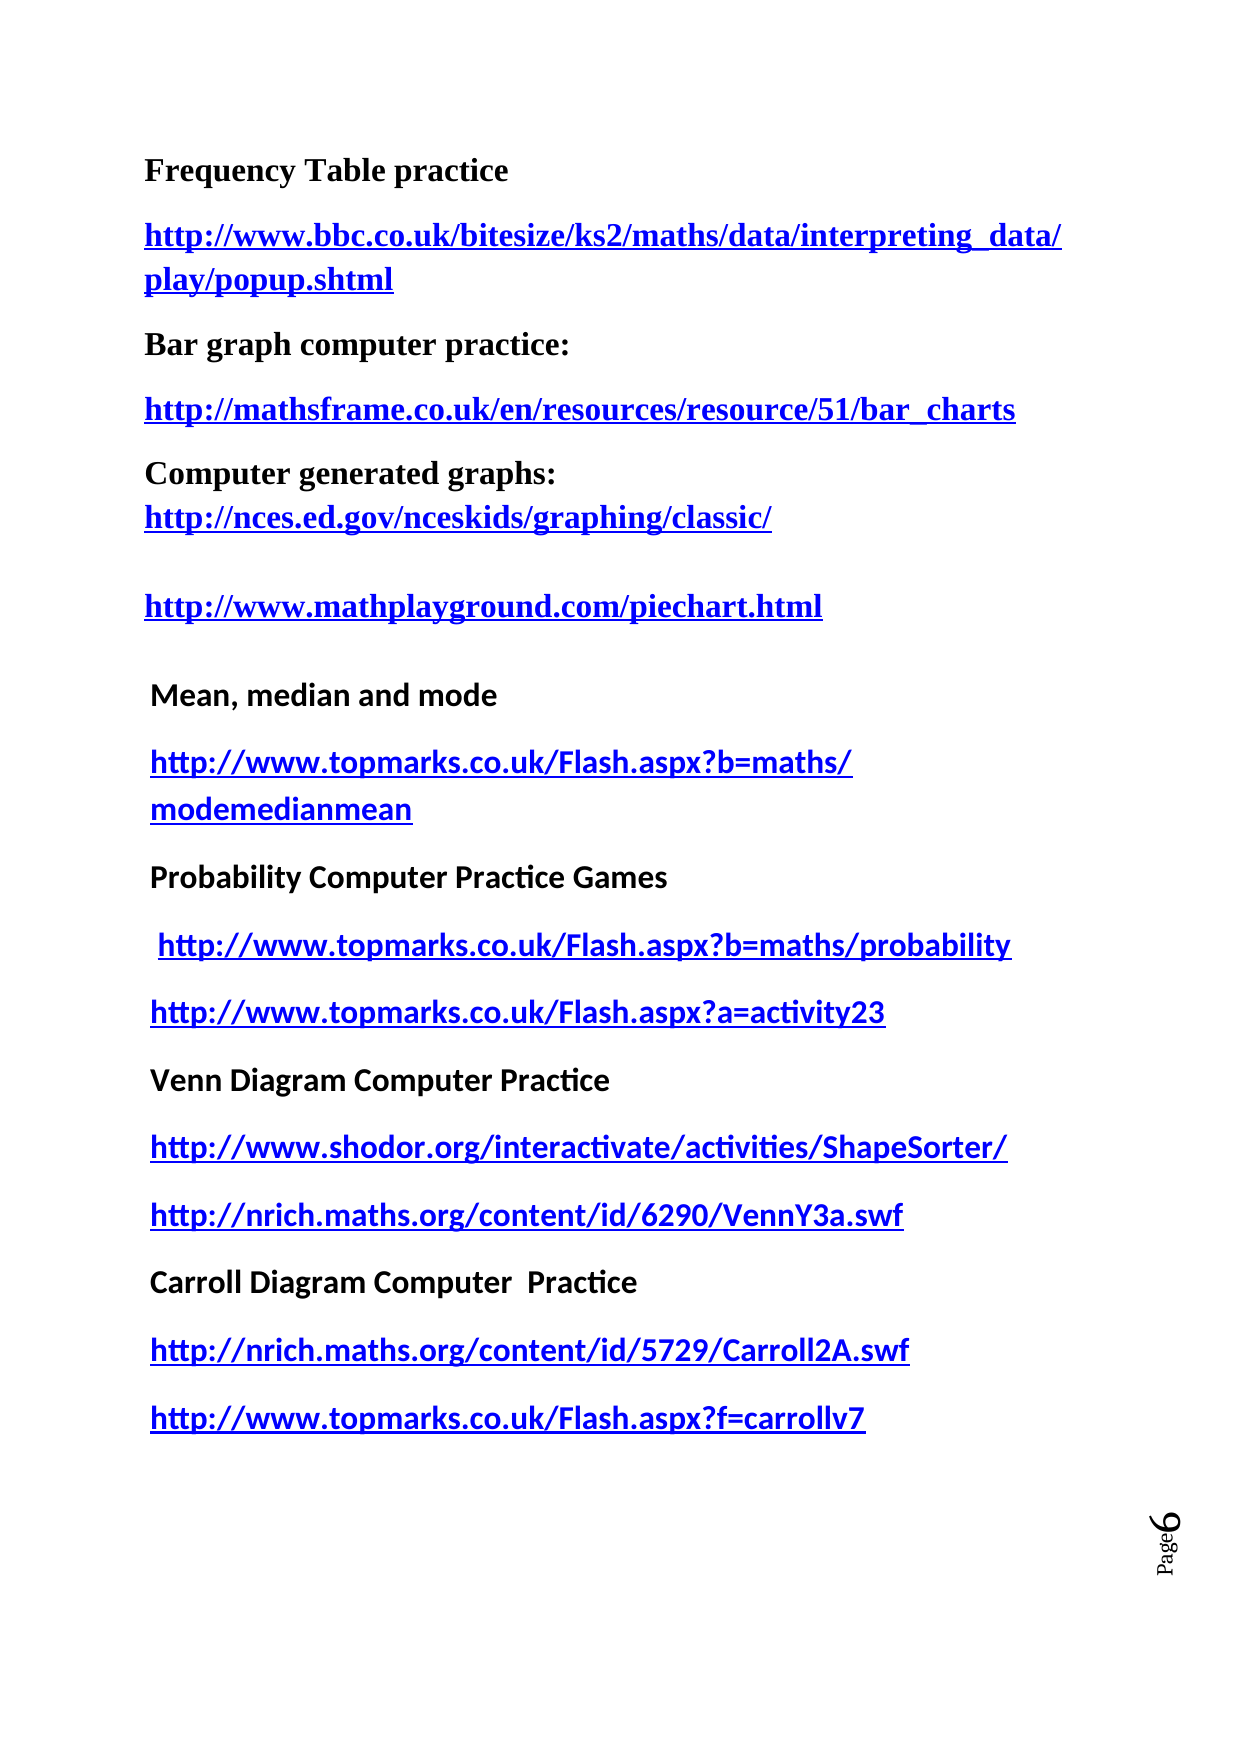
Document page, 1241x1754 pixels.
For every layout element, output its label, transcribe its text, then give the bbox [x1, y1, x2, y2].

text http://www.mathplayground.com/piechart.html [144, 586, 1090, 624]
text http://www.topmarks.co.uk/Flash.aspx?b=maths/probability [150, 923, 1090, 964]
text http://nrich.maths.org/content/id/6290/VennY3a.swf [150, 1194, 1090, 1235]
text Bar graph computer practice: [144, 324, 1090, 362]
text Probability Computer Practice Games [150, 856, 1090, 897]
text Frequency Table practice [144, 150, 1090, 188]
text http://www.topmarks.co.uk/Flash.aspx?b=maths/modemedianmean [150, 742, 1090, 829]
text http://nrich.maths.org/content/id/5729/Carroll2A.swf [150, 1329, 1090, 1370]
text http://www.shodor.org/interactivate/activities/ShapeSorter/ [150, 1126, 1090, 1167]
text Venn Diagram Computer Practice [150, 1059, 1090, 1099]
text Computer generated graphs: [144, 454, 1090, 492]
text http://www.topmarks.co.uk/Flash.aspx?f=carrollv7 [150, 1397, 1090, 1437]
text http://www.bbc.co.uk/bitesize/ks2/maths/data/interpreting_data/play/popup.shtml [144, 215, 1090, 297]
text http://mathsframe.co.uk/en/resources/resource/51/bar_charts [144, 389, 1090, 427]
text http://nces.ed.gov/nceskids/graphing/classic/ [144, 498, 1090, 536]
text http://www.topmarks.co.uk/Flash.aspx?a=activity23 [150, 991, 1090, 1032]
text Carroll Diagram Computer Practice [150, 1262, 1090, 1302]
text Mean, median and mode [150, 674, 1090, 715]
